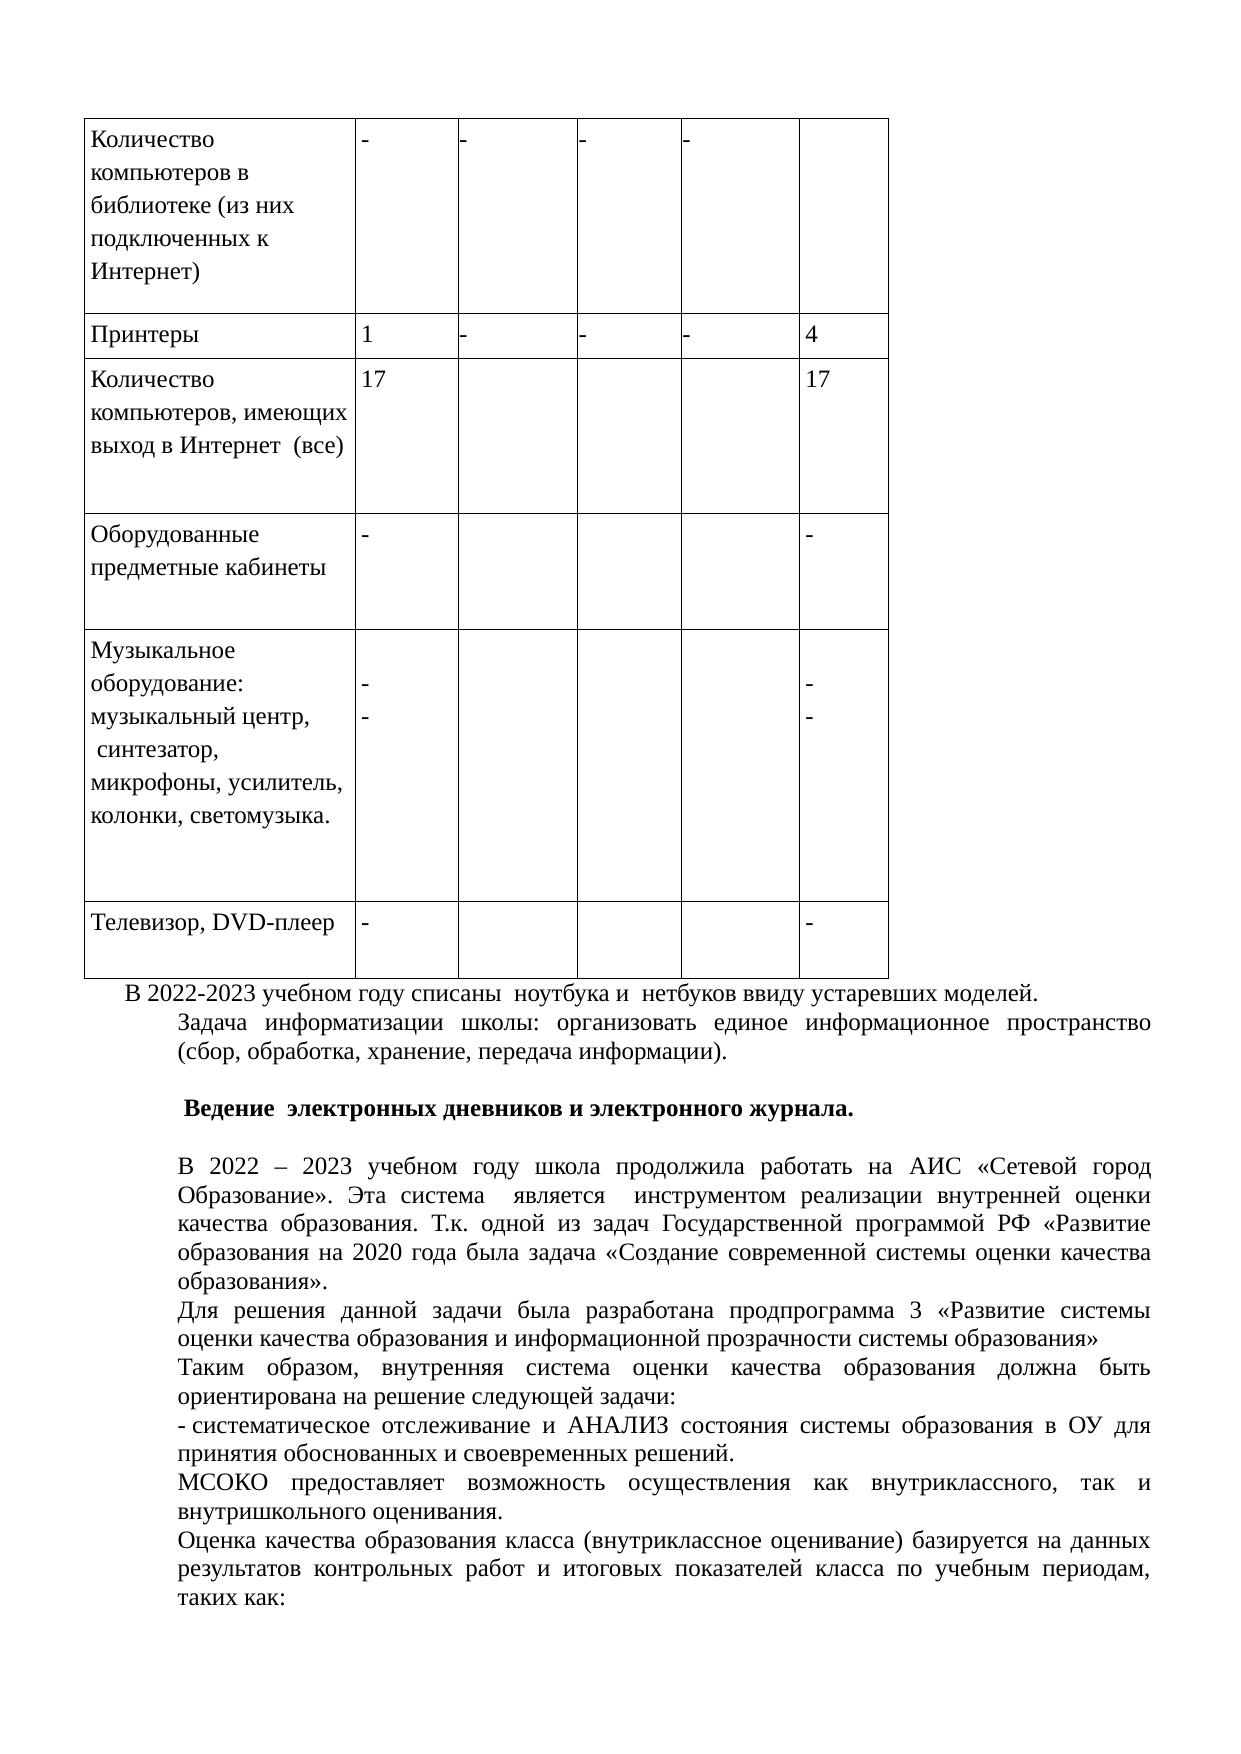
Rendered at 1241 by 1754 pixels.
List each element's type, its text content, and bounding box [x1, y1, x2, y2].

table_cell [578, 630, 681, 901]
table_cell [459, 514, 577, 628]
table_cell - [682, 119, 799, 312]
table_cell 17 [356, 359, 458, 513]
table_cell [682, 630, 799, 901]
table_cell [800, 119, 888, 312]
table_cell Принтеры [85, 314, 355, 357]
table_cell 4 [800, 314, 888, 357]
text Оценка качества образования класса (внутриклассное оценивание) базируется на данных результатов контрольных работ и итоговых показателей класса по учебным периодам, таких как: [177, 1525, 1152, 1611]
table_cell [578, 359, 681, 513]
table_cell - [800, 902, 888, 978]
table_cell Телевизор, DVD-плеер [85, 902, 355, 978]
table_cell [459, 359, 577, 513]
table_cell Количество компьютеров, имеющих выход в Интернет (все) [85, 359, 355, 513]
text - систематическое отслеживание и АНАЛИЗ состояния системы образования в ОУ для принятия обоснованных и своевременных решений. [177, 1410, 1152, 1467]
table_cell - [578, 119, 681, 312]
text МСОКО предоставляет возможность осуществления как внутриклассного, так и внутришкольного оценивания. [177, 1467, 1152, 1525]
table_cell Музыкальное оборудование: музыкальный центр, синтезатор, микрофоны, усилитель, колонки, светомузыка. [85, 630, 355, 901]
table_cell - [356, 514, 458, 628]
table_cell - [356, 119, 458, 312]
table_cell [578, 514, 681, 628]
table_cell 1 [356, 314, 458, 357]
table_cell Оборудованные предметные кабинеты [85, 514, 355, 628]
table_cell - - [800, 630, 888, 901]
table_cell - [356, 902, 458, 978]
table_cell [459, 630, 577, 901]
text Для решения данной задачи была разработана продпрограмма 3 «Развитие системы оценки качества образования и информационной прозрачности системы образования» [177, 1295, 1152, 1352]
table_cell - [800, 514, 888, 628]
table_cell - [578, 314, 681, 357]
table_cell Количество компьютеров в библиотеке (из них подключенных к Интернет) [85, 119, 355, 312]
text Таким образом, внутренняя система оценки качества образования должна быть ориентирована на решение следующей задачи: [177, 1352, 1152, 1410]
table_cell 17 [800, 359, 888, 513]
text Ведение электронных дневников и электронного журнала. [177, 1093, 1152, 1122]
table_cell [578, 902, 681, 978]
text Задача информатизации школы: организовать единое информационное пространство (сбор, обработка, хранение, передача информации). [177, 1007, 1152, 1065]
text В 2022 – 2023 учебном году школа продолжила работать на АИС «Сетевой город Образование». Эта система является инструментом реализации внутренней оценки качества образования. Т.к. одной из задач Государственной программой РФ «Развитие образования на 2020 года была задача «Создание современной системы оценки качества образования». [177, 1151, 1152, 1295]
table_cell [682, 359, 799, 513]
table_cell [682, 514, 799, 628]
table_cell [682, 902, 799, 978]
table_cell - [682, 314, 799, 357]
table_cell - [459, 119, 577, 312]
text В 2022-2023 учебном году списаны ноутбука и нетбуков ввиду устаревших моделей. [118, 978, 1152, 1007]
table_cell - - [356, 630, 458, 901]
table_cell - [459, 314, 577, 357]
table_cell [459, 902, 577, 978]
